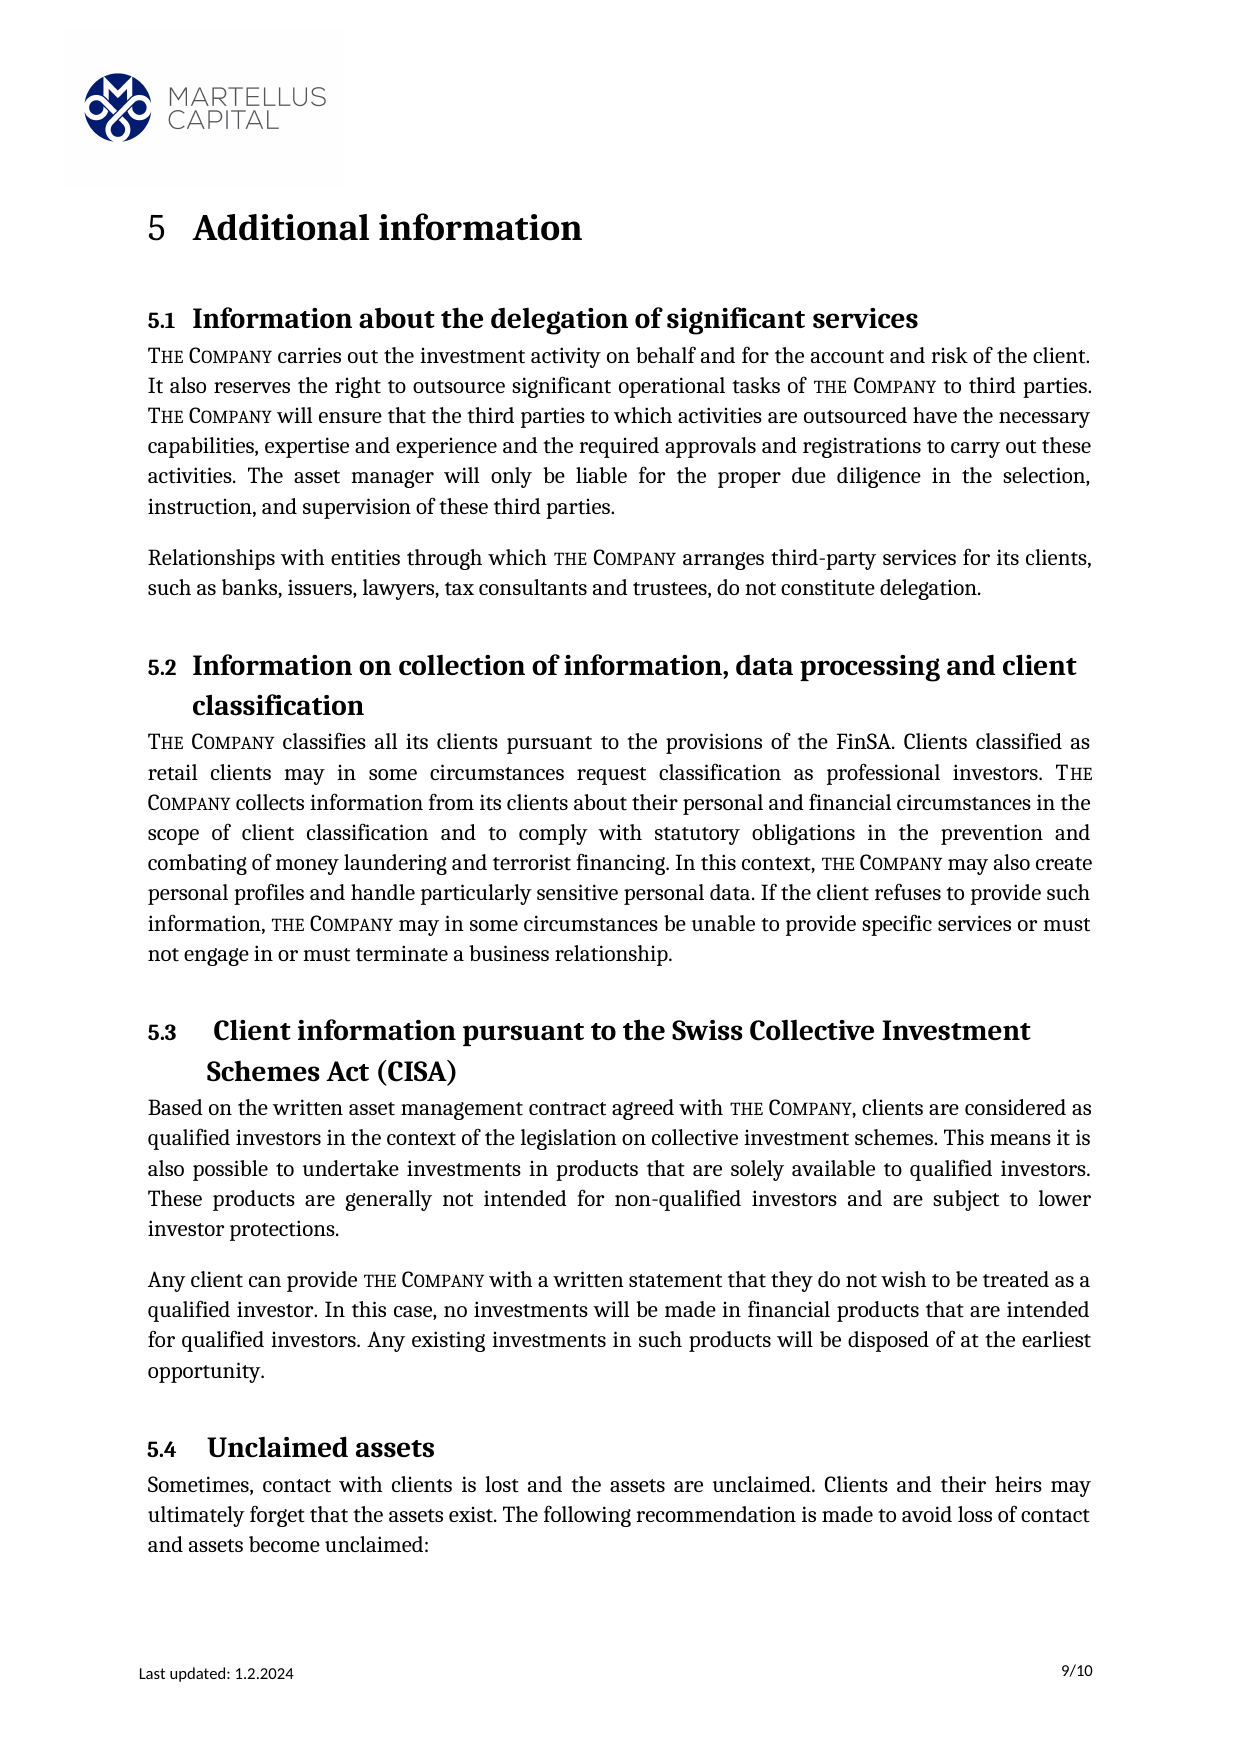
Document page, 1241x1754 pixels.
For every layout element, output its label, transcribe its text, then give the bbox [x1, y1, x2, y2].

picture [64, 30, 346, 187]
text Based on the written asset management contract agreed with the Company, clients are considered as qualified investors in the context of the legislation on collective investment schemes. This means it is also possible to undertake investments in products that are solely available to qualified investors. These products are generally not intended for non-qualified investors and are subject to lower investor protections. [148, 1095, 1092, 1242]
subtitle Information on collection of information, data processing and client classification [148, 649, 1092, 722]
subtitle Unclaimed assets [147, 1431, 1092, 1465]
subtitle Client information pursuant to the Swiss Collective Investment Schemes Act (CISA) [148, 1014, 1092, 1088]
text Any client can provide the Company with a written statement that they do not wish to be treated as a qualified investor. In this case, no investments will be made in financial products that are intended for qualified investors. Any existing investments in such products will be disposed of at the earliest opportunity. [148, 1267, 1092, 1384]
text Sometimes, contact with clients is lost and the assets are unclaimed. Clients and their heirs may ultimately forget that the assets exist. The following recommendation is made to avoid loss of contact and assets become unclaimed: [148, 1472, 1092, 1558]
subtitle Additional information [148, 207, 1092, 250]
text The Company carries out the investment activity on behalf and for the account and risk of the client. It also reserves the right to outsource significant operational tasks of the Company to third parties. The Company will ensure that the third parties to which activities are outsourced have the necessary capabilities, expertise and experience and the required approvals and registrations to carry out these activities. The asset manager will only be liable for the proper due diligence in the selection, instruction, and supervision of these third parties. [148, 342, 1092, 520]
text Relationships with entities through which the Company arranges third-party services for its clients, such as banks, issuers, lawyers, tax consultants and trustees, do not constitute delegation. [148, 544, 1092, 601]
subtitle Information about the delegation of significant services [148, 302, 1092, 336]
text The Company classifies all its clients pursuant to the provisions of the FinSA. Clients classified as retail clients may in some circumstances request classification as professional investors. The Company collects information from its clients about their personal and financial circumstances in the scope of client classification and to comply with statutory obligations in the prevention and combating of money laundering and terrorist financing. In this context, the Company may also create personal profiles and handle particularly sensitive personal data. If the client refuses to provide such information, the Company may in some circumstances be unable to provide specific services or must not engage in or must terminate a business relationship. [148, 729, 1092, 967]
